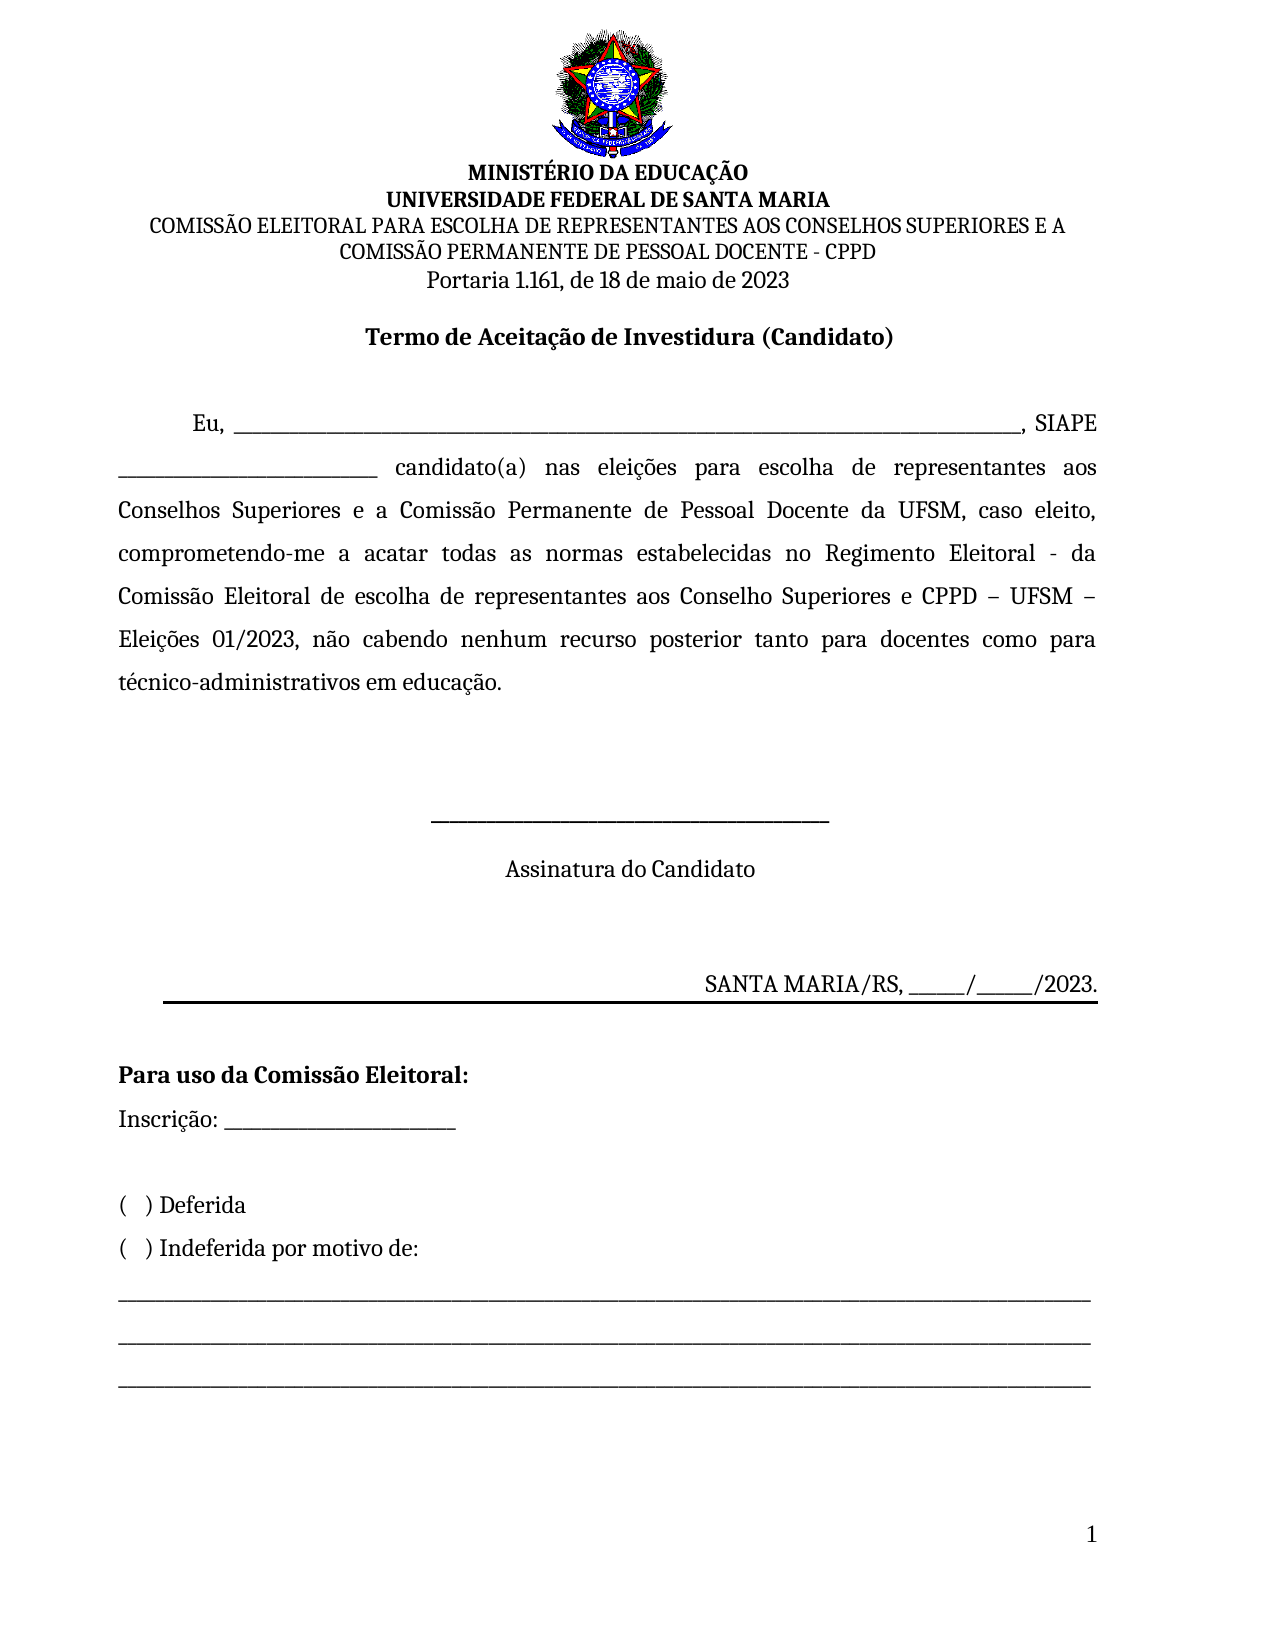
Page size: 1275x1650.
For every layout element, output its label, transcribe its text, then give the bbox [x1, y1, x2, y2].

text SANTA MARIA/RS, ______/______/2023. [162, 970, 1098, 1004]
text Assinatura do Candidato [162, 855, 1098, 884]
text ( ) Indeferida por motivo de: ___________________________________________________________________________________________________________________________________________________________________________________________________________________________________________________________________________________________________________________________ [118, 1234, 1098, 1392]
text ( ) Deferida [118, 1191, 1098, 1219]
text Inscrição: _________________________ [118, 1104, 1098, 1133]
picture [542, 19, 674, 159]
text ___________________________________________ [162, 797, 1098, 826]
text Eu, _____________________________________________________________________________________, SIAPE ____________________________ candidato(a) nas eleições para escolha de representantes aos Conselhos Superiores e a Comissão Permanente de Pessoal Docente da UFSM, caso eleito, comprometendo-me a acatar todas as normas estabelecidas no Regimento Eleitoral - da Comissão Eleitoral de escolha de representantes aos Conselho Superiores e CPPD – UFSM – Eleições 01/2023, não cabendo nenhum recurso posterior tanto para docentes como para técnico-administrativos em educação. [118, 409, 1098, 697]
text Termo de Aceitação de Investidura (Candidato) [162, 323, 1098, 352]
text Para uso da Comissão Eleitoral: [118, 1061, 1098, 1090]
